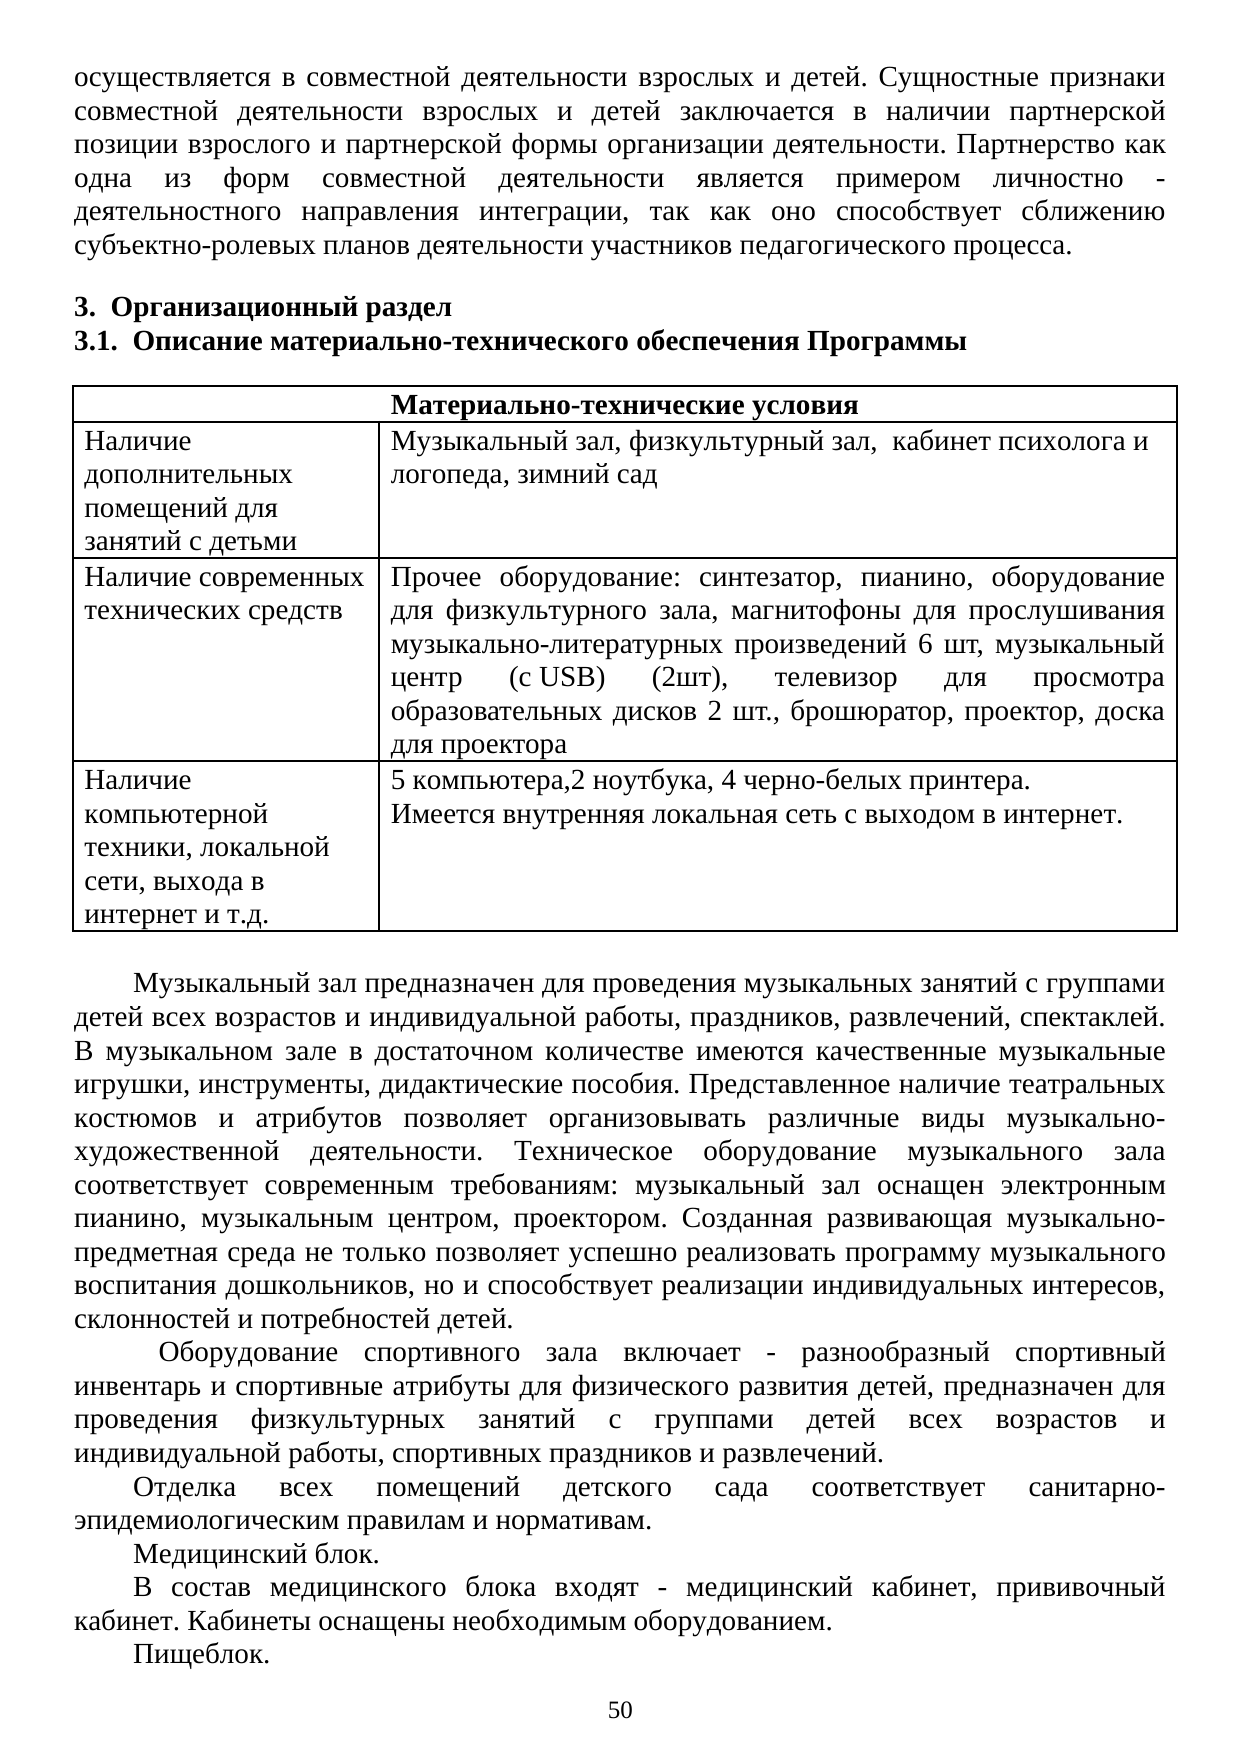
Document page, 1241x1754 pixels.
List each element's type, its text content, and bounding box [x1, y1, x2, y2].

table_cell Музыкальный зал, физкультурный зал, кабинет психолога и логопеда, зимний сад [380, 423, 1176, 557]
text Пищеблок. [74, 1636, 1167, 1670]
text Отделка всех помещений детского сада соответствует санитарно-эпидемиологическим правилам и нормативам. [74, 1469, 1167, 1536]
text 3. Организационный раздел [74, 289, 1167, 323]
table_cell 5 компьютера,2 ноутбука, 4 черно-белых принтера. Имеется внутренняя локальная сеть с выходом в интернет. [380, 762, 1176, 930]
text Музыкальный зал предназначен для проведения музыкальных занятий с группами детей всех возрастов и индивидуальной работы, праздников, развлечений, спектаклей. В музыкальном зале в достаточном количестве имеются качественные музыкальные игрушки, инструменты, дидактические пособия. Представленное наличие театральных костюмов и атрибутов позволяет организовывать различные виды музыкально-художественной деятельности. Техническое оборудование музыкального зала соответствует современным требованиям: музыкальный зал оснащен электронным пианино, музыкальным центром, проектором. Созданная развивающая музыкально-предметная среда не только позволяет успешно реализовать программу музыкального воспитания дошкольников, но и способствует реализации индивидуальных интересов, склонностей и потребностей детей. [74, 966, 1167, 1334]
text Медицинский блок. [74, 1536, 1167, 1569]
table_header Материально-технические условия [74, 387, 1176, 421]
table_cell Наличие дополнительных помещений для занятий с детьми [74, 423, 378, 557]
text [74, 59, 1167, 260]
table_cell Наличие современных технических средств [74, 559, 378, 760]
text 3.1. Описание материально-технического обеспечения Программы [74, 323, 1167, 356]
text В состав медицинского блока входят - медицинский кабинет, прививочный кабинет. Кабинеты оснащены необходимым оборудованием. [74, 1569, 1167, 1636]
table_cell Наличие компьютерной техники, локальной сети, выхода в интернет и т.д. [74, 762, 378, 930]
text Оборудование спортивного зала включает - разнообразный спортивный инвентарь и спортивные атрибуты для физического развития детей, предназначен для проведения физкультурных занятий с группами детей всех возрастов и индивидуальной работы, спортивных праздников и развлечений. [74, 1334, 1167, 1469]
table_cell Прочее оборудование: синтезатор, пианино, оборудование для физкультурного зала, магнитофоны для прослушивания музыкально-литературных произведений 6 шт, музыкальный центр (с USB) (2шт), телевизор для просмотра образовательных дисков 2 шт., брошюратор, проектор, доска для проектора [380, 559, 1176, 760]
